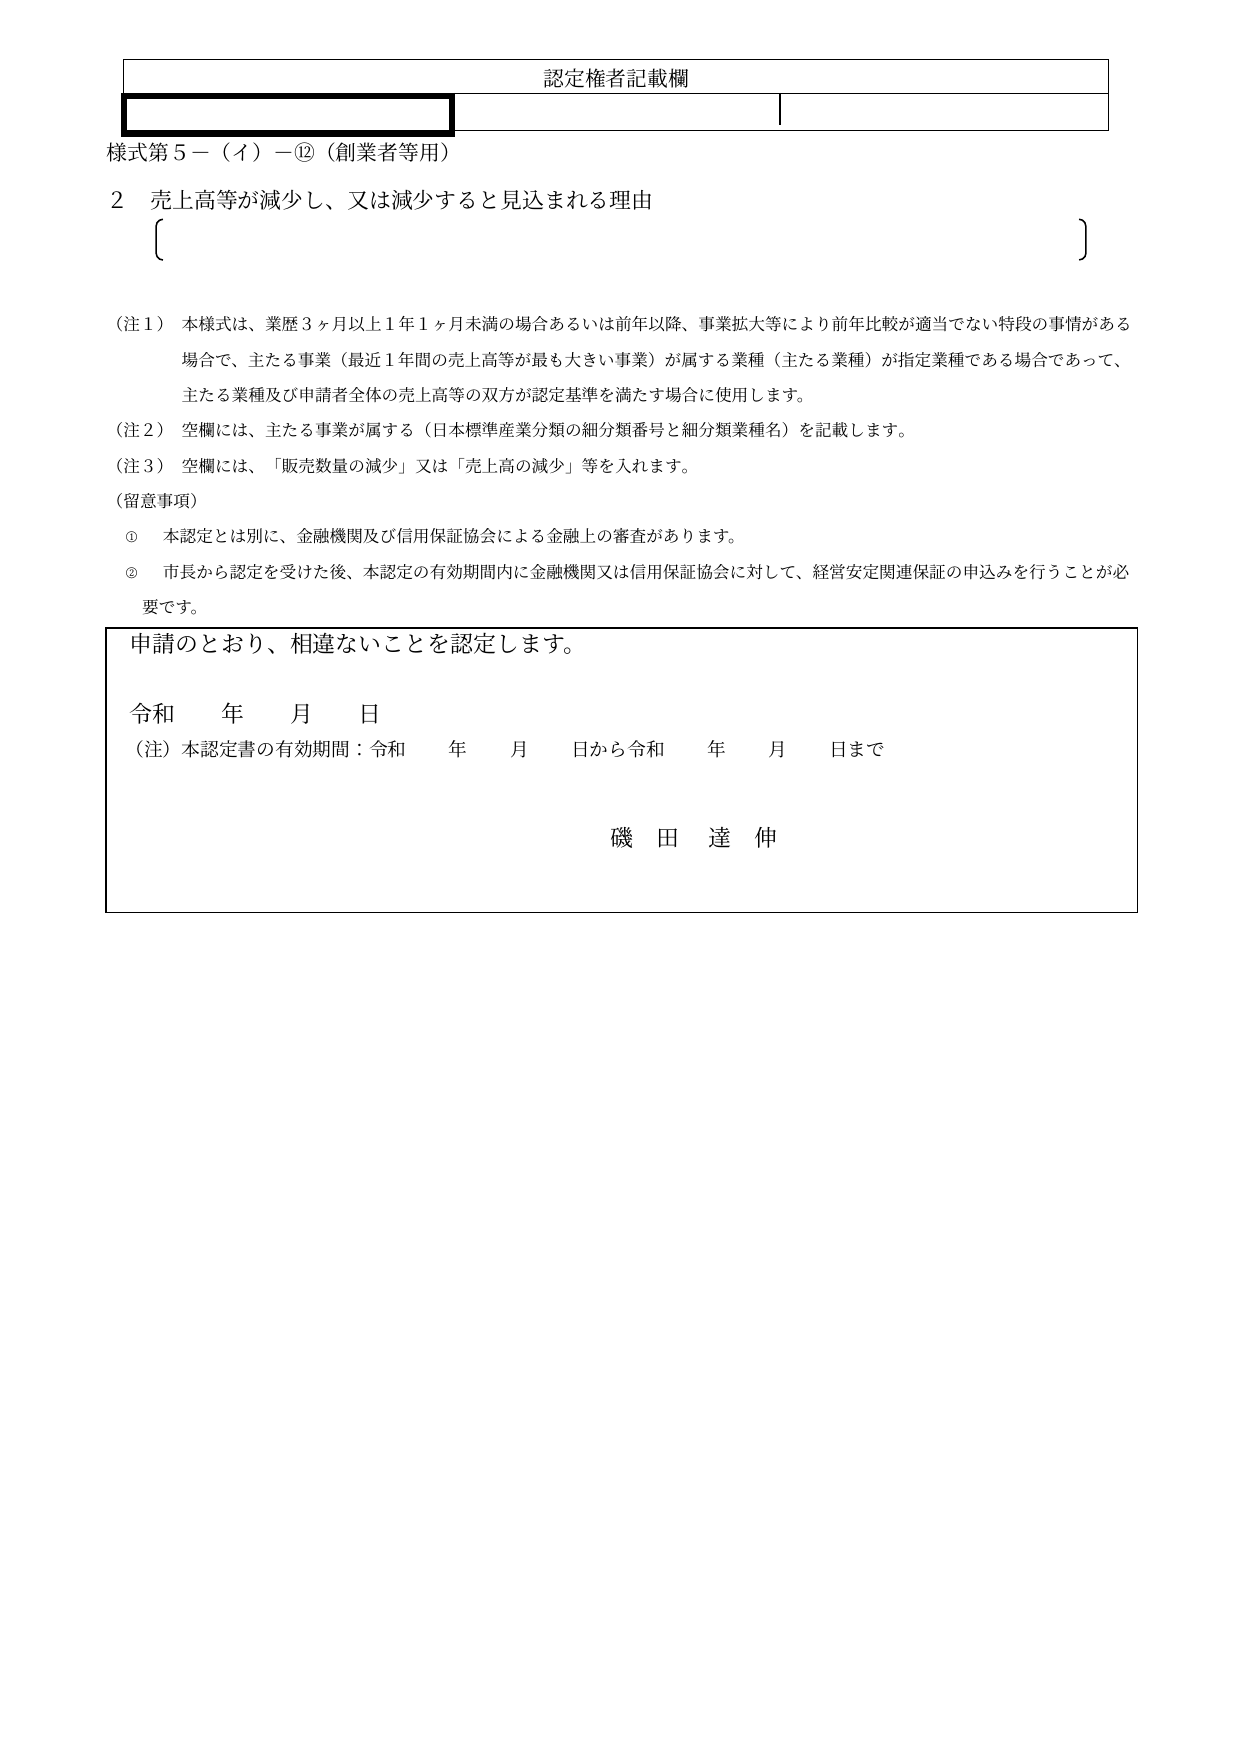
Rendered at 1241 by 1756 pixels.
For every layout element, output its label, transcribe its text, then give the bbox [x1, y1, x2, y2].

text 要です。 [125, 589, 1134, 624]
list 市長から認定を受けた後、本認定の有効期間内に金融機関又は信用保証協会に対して、経営安定関連保証の申込みを行うことが必 [125, 553, 1134, 589]
text （注）本認定書の有効期間：令和 年 月 日から令和 年 月 日まで [107, 731, 1134, 766]
text 磯 田 達 伸 [107, 819, 1134, 854]
list 空欄には、「販売数量の減少」又は「売上高の減少」等を入れます。 [106, 447, 1134, 483]
list 本様式は、業歴３ヶ月以上１年１ヶ月未満の場合あるいは前年以降、事業拡大等により前年比較が適当でない特段の事情がある場合で、主たる事業（最近１年間の売上高等が最も大きい事業）が属する業種（主たる業種）が指定業種である場合であって、主たる業種及び申請者全体の売上高等の双方が認定基準を満たす場合に使用します。 [106, 306, 1134, 412]
text （留意事項） [106, 483, 1134, 518]
list 空欄には、主たる事業が属する（日本標準産業分類の細分類番号と細分類業種名）を記載します。 [106, 412, 1134, 447]
text ２ 売上高等が減少し、又は減少すると見込まれる理由 [106, 182, 1134, 217]
list 本認定とは別に、金融機関及び信用保証協会による金融上の審査があります。 [125, 518, 1134, 553]
text 令和 年 月 日 [107, 695, 1134, 731]
text 申請のとおり、相違ないことを認定します。 [107, 629, 1134, 660]
